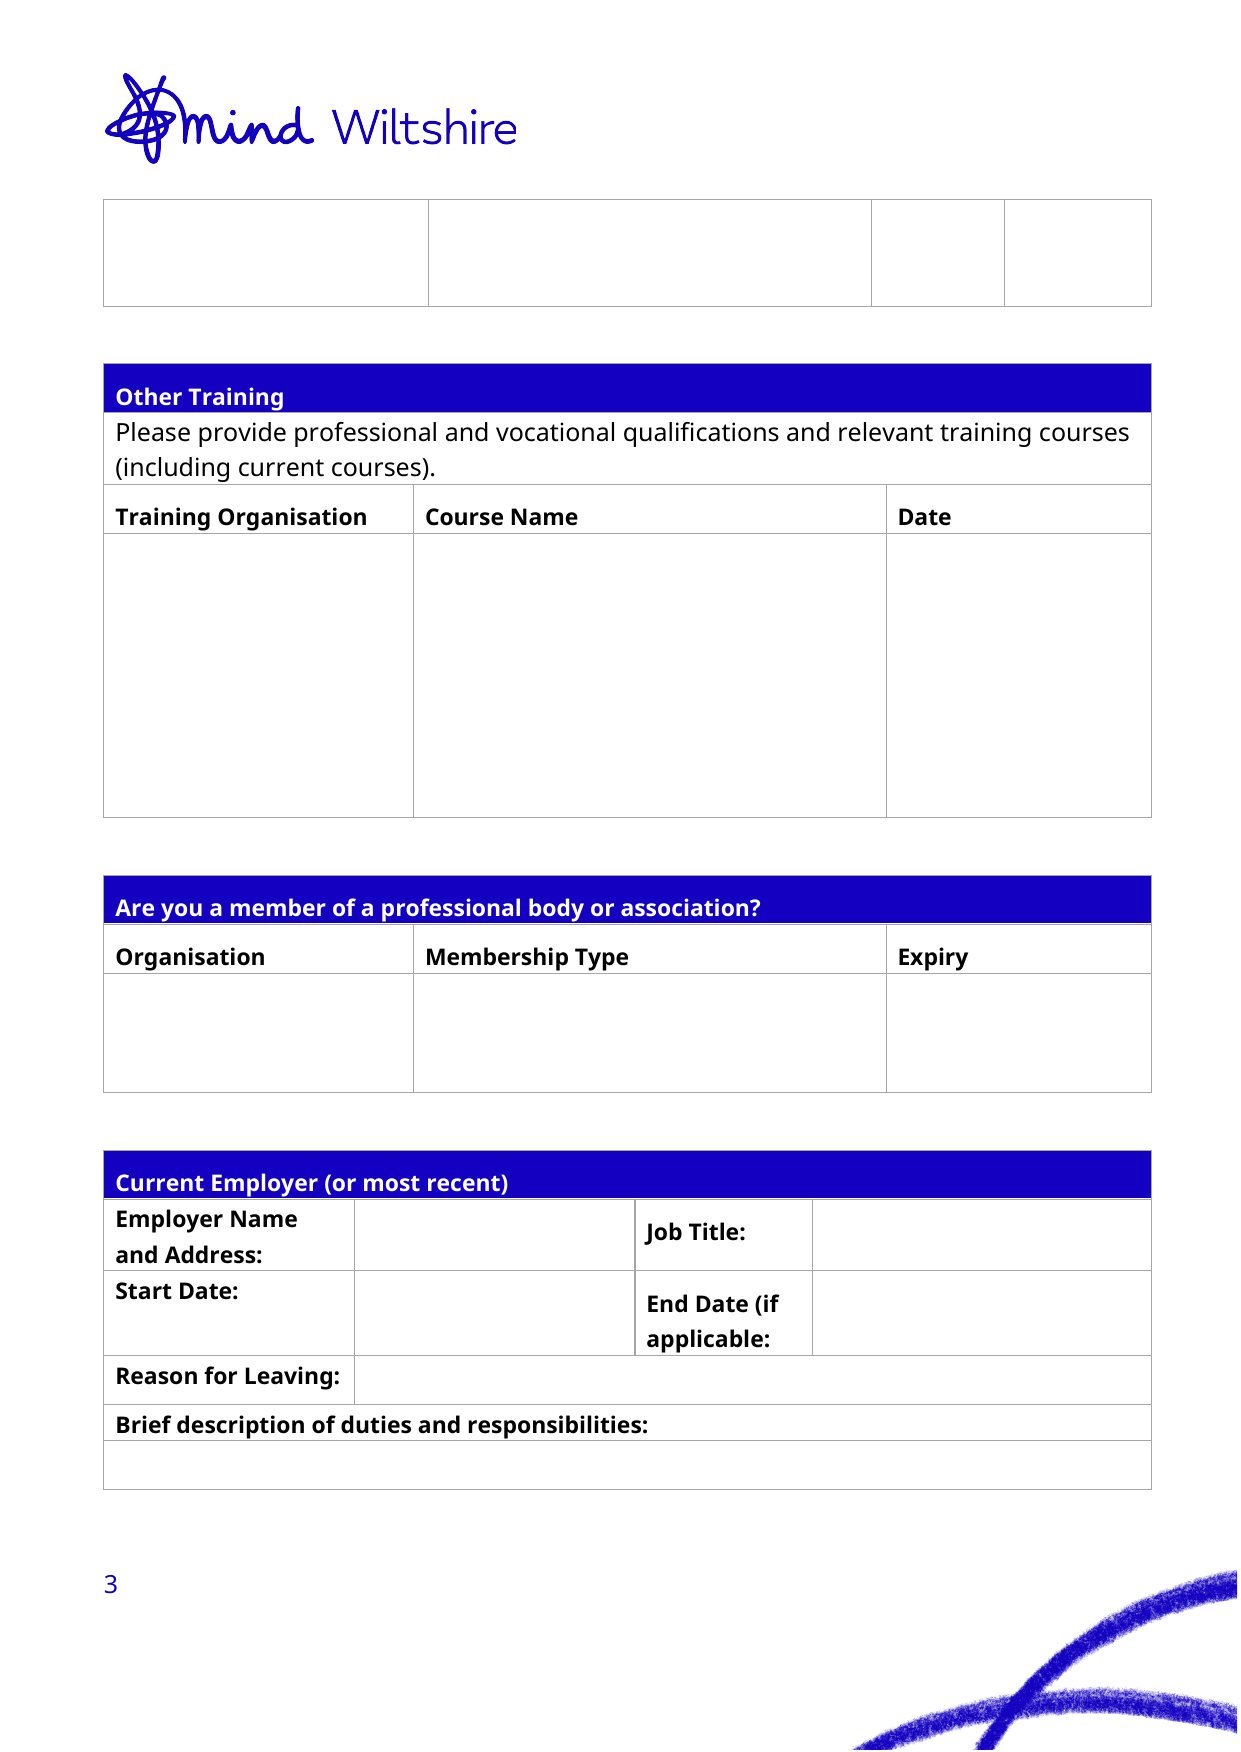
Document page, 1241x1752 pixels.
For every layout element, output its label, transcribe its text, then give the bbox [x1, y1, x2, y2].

table_cell End Date (if applicable: [636, 1271, 812, 1355]
table_cell [813, 1200, 1151, 1270]
table_header Are you a member of a professional body or association? [104, 876, 1151, 923]
table_cell [104, 534, 413, 817]
table_cell [355, 1356, 1151, 1404]
table_cell [104, 200, 428, 306]
table_cell [887, 974, 1151, 1092]
table_cell Brief description of duties and responsibilities: [104, 1405, 1151, 1440]
table_cell Start Date: [104, 1271, 354, 1355]
picture [829, 1548, 1238, 1750]
table_cell [429, 200, 871, 306]
table_cell [414, 974, 886, 1092]
table_cell Training Organisation [104, 485, 413, 533]
table_cell Date [887, 485, 1151, 533]
table_cell Organisation [104, 925, 413, 972]
table_cell Course Name [414, 485, 886, 533]
table_cell [104, 974, 413, 1092]
table_cell [872, 200, 1004, 306]
table_header Current Employer (or most recent) [104, 1151, 1151, 1198]
picture [105, 73, 516, 164]
table_cell [1005, 200, 1151, 306]
table_cell Membership Type [414, 925, 886, 972]
table_cell Job Title: [636, 1200, 812, 1270]
table_cell [813, 1271, 1151, 1355]
table_cell [355, 1271, 634, 1355]
table_cell Please provide professional and vocational qualifications and relevant training courses (including current courses). [104, 413, 1151, 484]
table_header Other Training [104, 364, 1151, 412]
table_cell Employer Name and Address: [104, 1200, 354, 1270]
table_cell [414, 534, 886, 817]
table_cell [355, 1200, 634, 1270]
table_cell Expiry [887, 925, 1151, 972]
table_cell Reason for Leaving: [104, 1356, 354, 1404]
table_cell [887, 534, 1151, 817]
table_cell [104, 1441, 1151, 1489]
